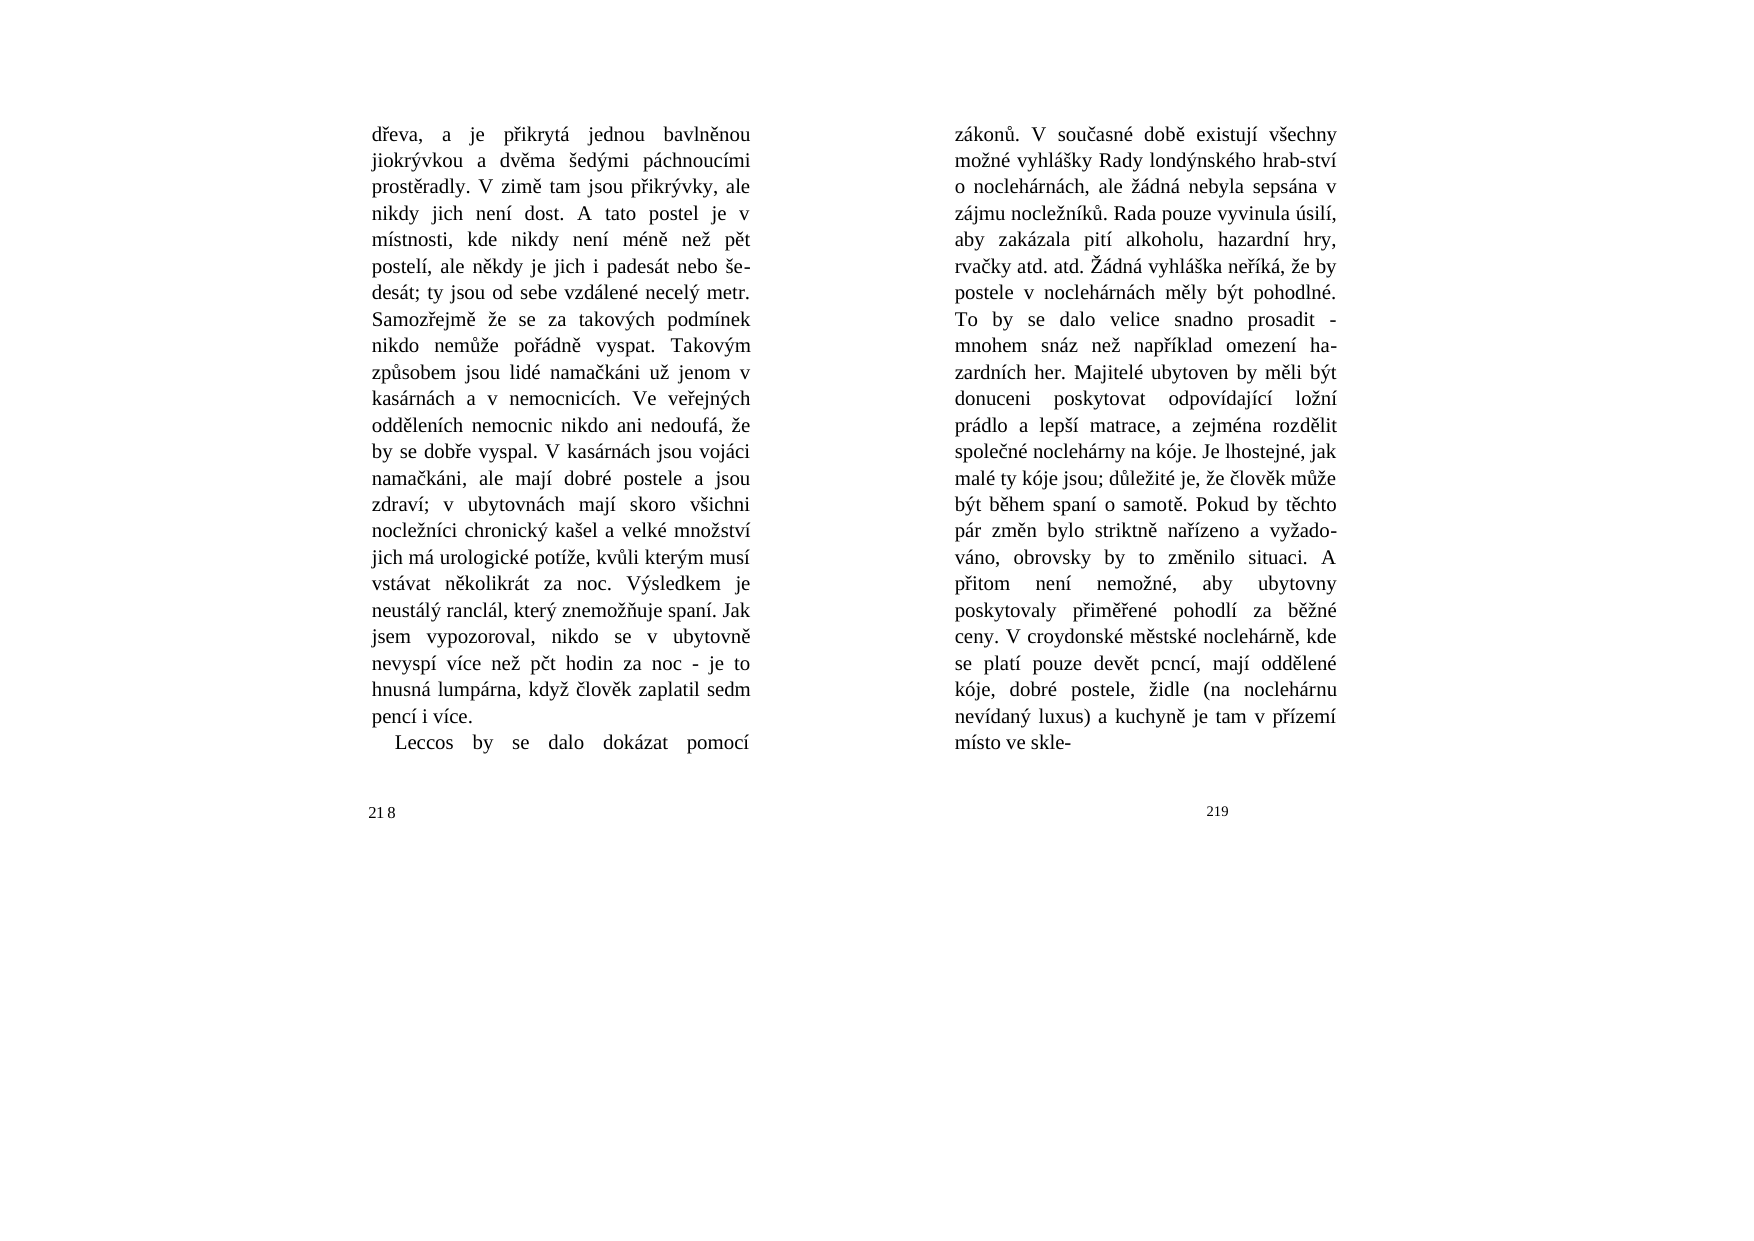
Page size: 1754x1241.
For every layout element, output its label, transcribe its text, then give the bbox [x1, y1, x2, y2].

text 219 [1206, 802, 1338, 819]
text 21 8 [368, 802, 500, 822]
text dřeva, a je přikrytá jednou bavlněnou jiokrývkou a dvěma šedými páchnoucími prostěradly. V zimě tam jsou přikrývky, ale nikdy jich není dost. A tato postel je v místnosti, kde nikdy není méně než pět postelí, ale někdy je jich i padesát nebo šedesát; ty jsou od sebe vzdálené necelý metr. Samozřejmě že se za takových podmínek nikdo nemůže pořádně vyspat. Takovým způsobem jsou lidé namačkáni už jenom v kasárnách a v nemocnicích. Ve veřejných odděleních nemocnic nikdo ani nedoufá, že by se dobře vyspal. V kasárnách jsou vojáci namačkáni, ale mají dobré postele a jsou zdraví; v ubytovnách mají skoro všichni nocležníci chronický kašel a velké množství jich má urologické potíže, kvůli kterým musí vstávat několikrát za noc. Výsledkem je neustálý ranclál, který znemožňuje spaní. Jak jsem vypozoroval, nikdo se v ubytovně nevyspí více než pčt hodin za noc - je to hnusná lumpárna, když člověk zaplatil sedm pencí i více. [372, 120, 751, 728]
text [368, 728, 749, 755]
text Leccos by se dalo dokázat pomocí zákonů. V současné době existují všechny možné vyhlášky Rady londýnského hrab-ství o noclehárnách, ale žádná nebyla sepsána v zájmu nocležníků. Rada pouze vyvinula úsilí, aby zakázala pití alkoholu, hazardní hry, rvačky atd. atd. Žádná vyhláška neříká, že by postele v noclehárnách měly být pohodlné. To by se dalo velice snadno prosadit - mnohem snáz než například omezení hazardních her. Majitelé ubytoven by měli být donuceni poskytovat odpovídající ložní prádlo a lepší matrace, a zejména rozdělit společné noclehárny na kóje. Je lhostejné, jak malé ty kóje jsou; důležité je, že člověk může být během spaní o samotě. Pokud by těchto pár změn bylo striktně nařízeno a vyžadováno, obrovsky by to změnilo situaci. A přitom není nemožné, aby ubytovny poskytovaly přiměřené pohodlí za běžné ceny. V croydonské městské noclehárně, kde se platí pouze devět pcncí, mají oddělené kóje, dobré postele, židle (na noclehárnu nevídaný luxus) a kuchyně je tam v přízemí místo ve skle- [954, 120, 1337, 755]
